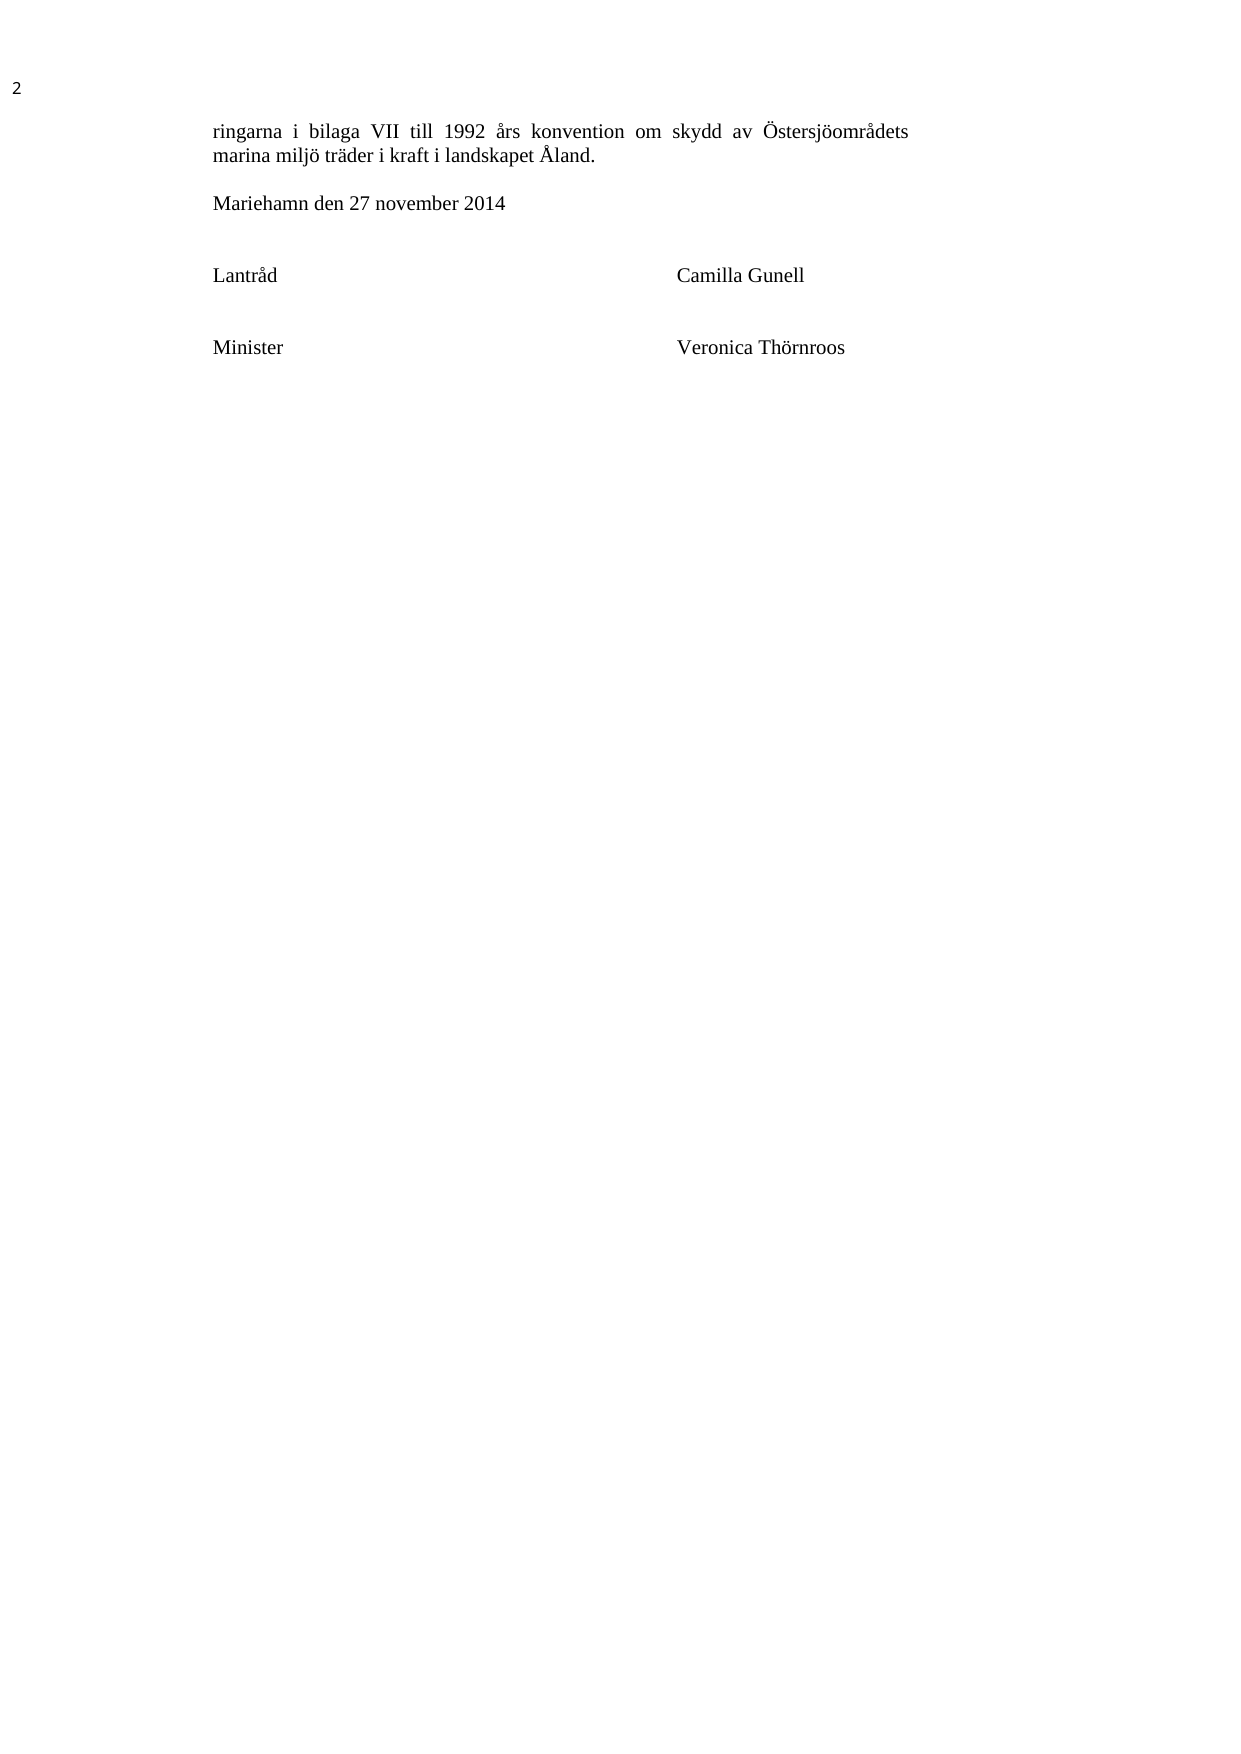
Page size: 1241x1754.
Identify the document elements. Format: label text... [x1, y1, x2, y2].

table_cell Lantråd [213, 215, 677, 287]
table_cell Veronica Thörnroos [677, 287, 1039, 359]
table_cell Camilla Gunell [677, 215, 1039, 287]
table_header Mariehamn den 27 november 2014 [213, 191, 1039, 215]
text ringarna i bilaga VII till 1992 års konvention om skydd av Östersjöområdets marina miljö träder i kraft i landskapet Åland. [213, 119, 909, 167]
table_cell Minister [213, 287, 677, 359]
